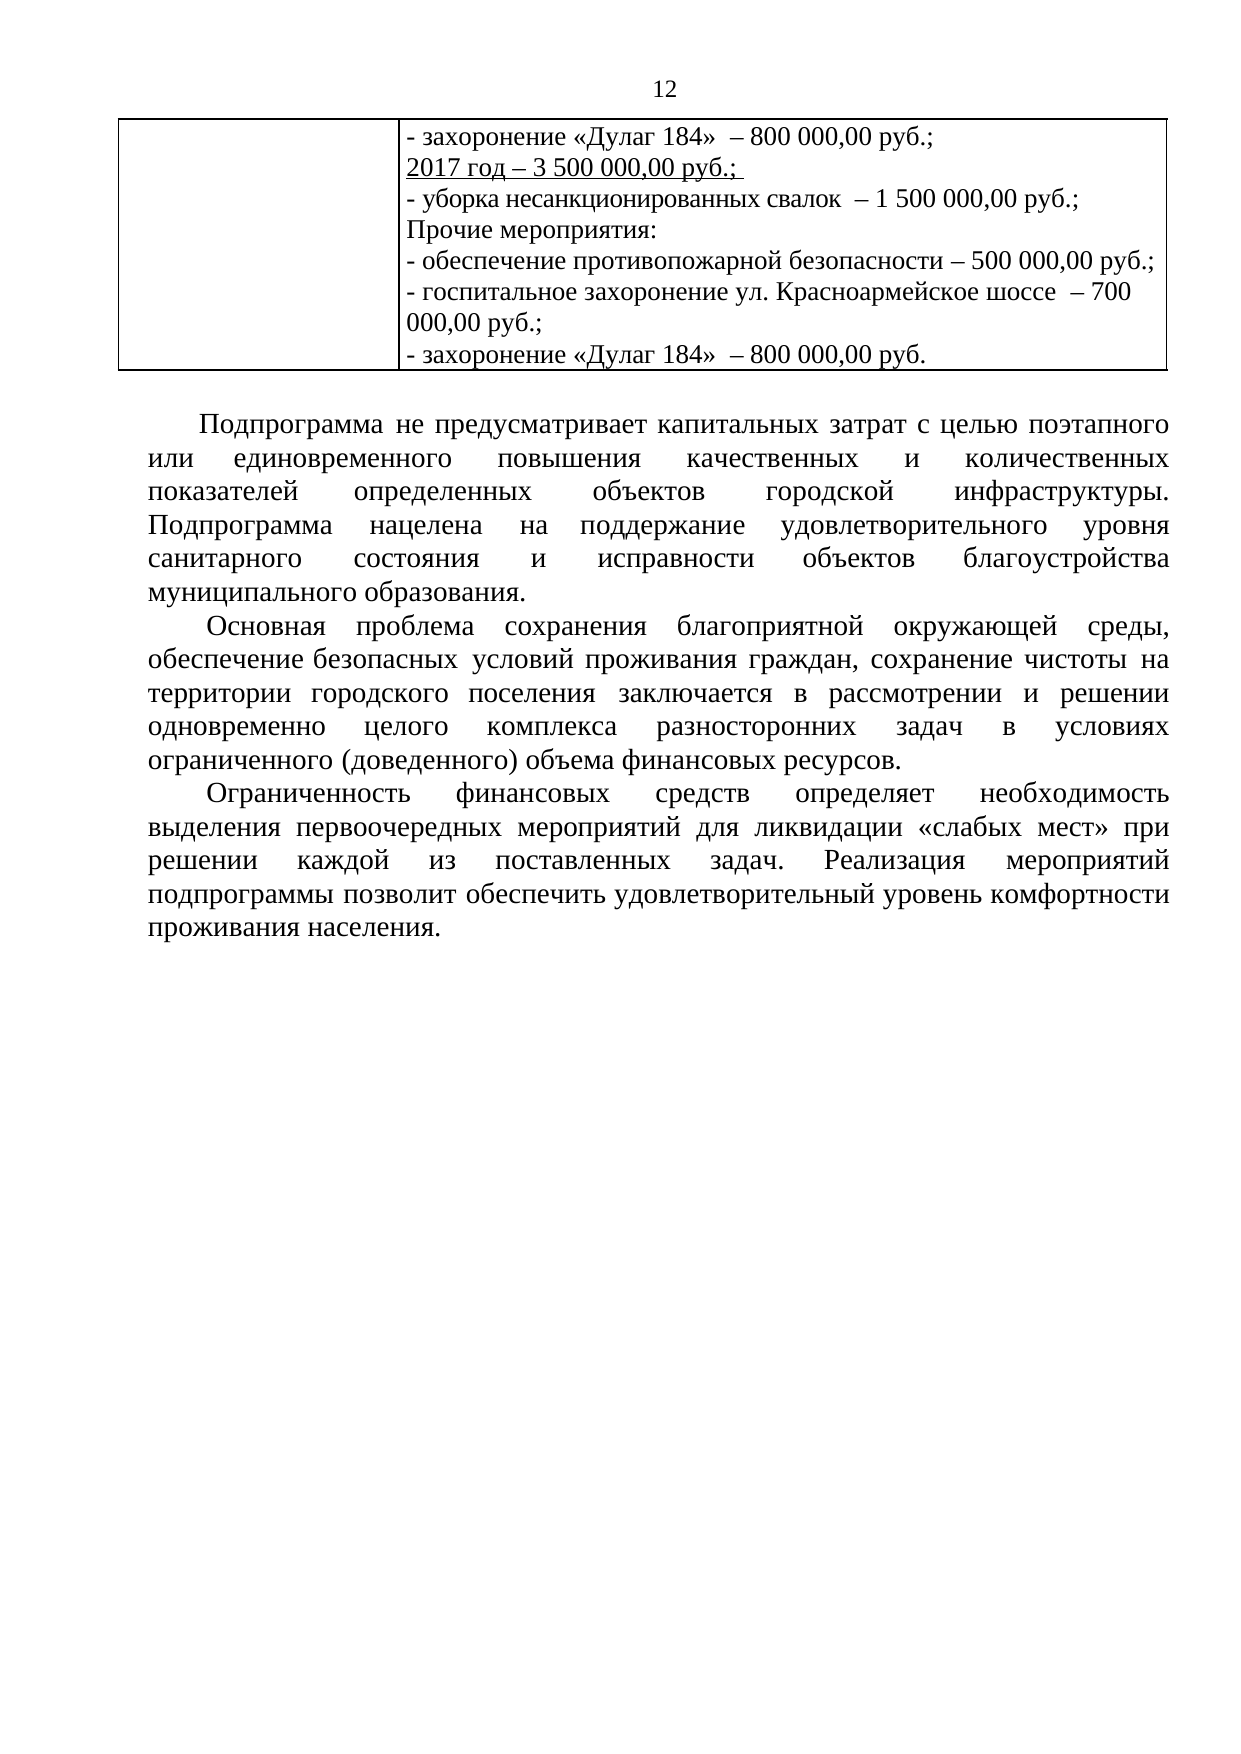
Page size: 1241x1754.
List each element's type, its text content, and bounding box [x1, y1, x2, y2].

text Ограниченность финансовых средств определяет необходимость выделения первоочередных мероприятий для ликвидации «слабых мест» при решении каждой из поставленных задач. Реализация мероприятий подпрограммы позволит обеспечить удовлетворительный уровень комфортности проживания населения. [148, 775, 1169, 943]
text Подпрограмма не предусматривает капитальных затрат с целью поэтапного или единовременного повышения качественных и количественных показателей определенных объектов городской инфраструктуры. Подпрограмма нацелена на поддержание удовлетворительного уровня санитарного состояния и исправности объектов благоустройства муниципального образования. [148, 406, 1169, 607]
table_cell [119, 120, 398, 369]
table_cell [400, 120, 1166, 369]
text Основная проблема сохранения благоприятной окружающей среды, обеспечение безопасных условий проживания граждан, сохранение чистоты на территории городского поселения заключается в рассмотрении и решении одновременно целого комплекса разносторонних задач в условиях ограниченного (доведенного) объема финансовых ресурсов. [148, 608, 1169, 775]
